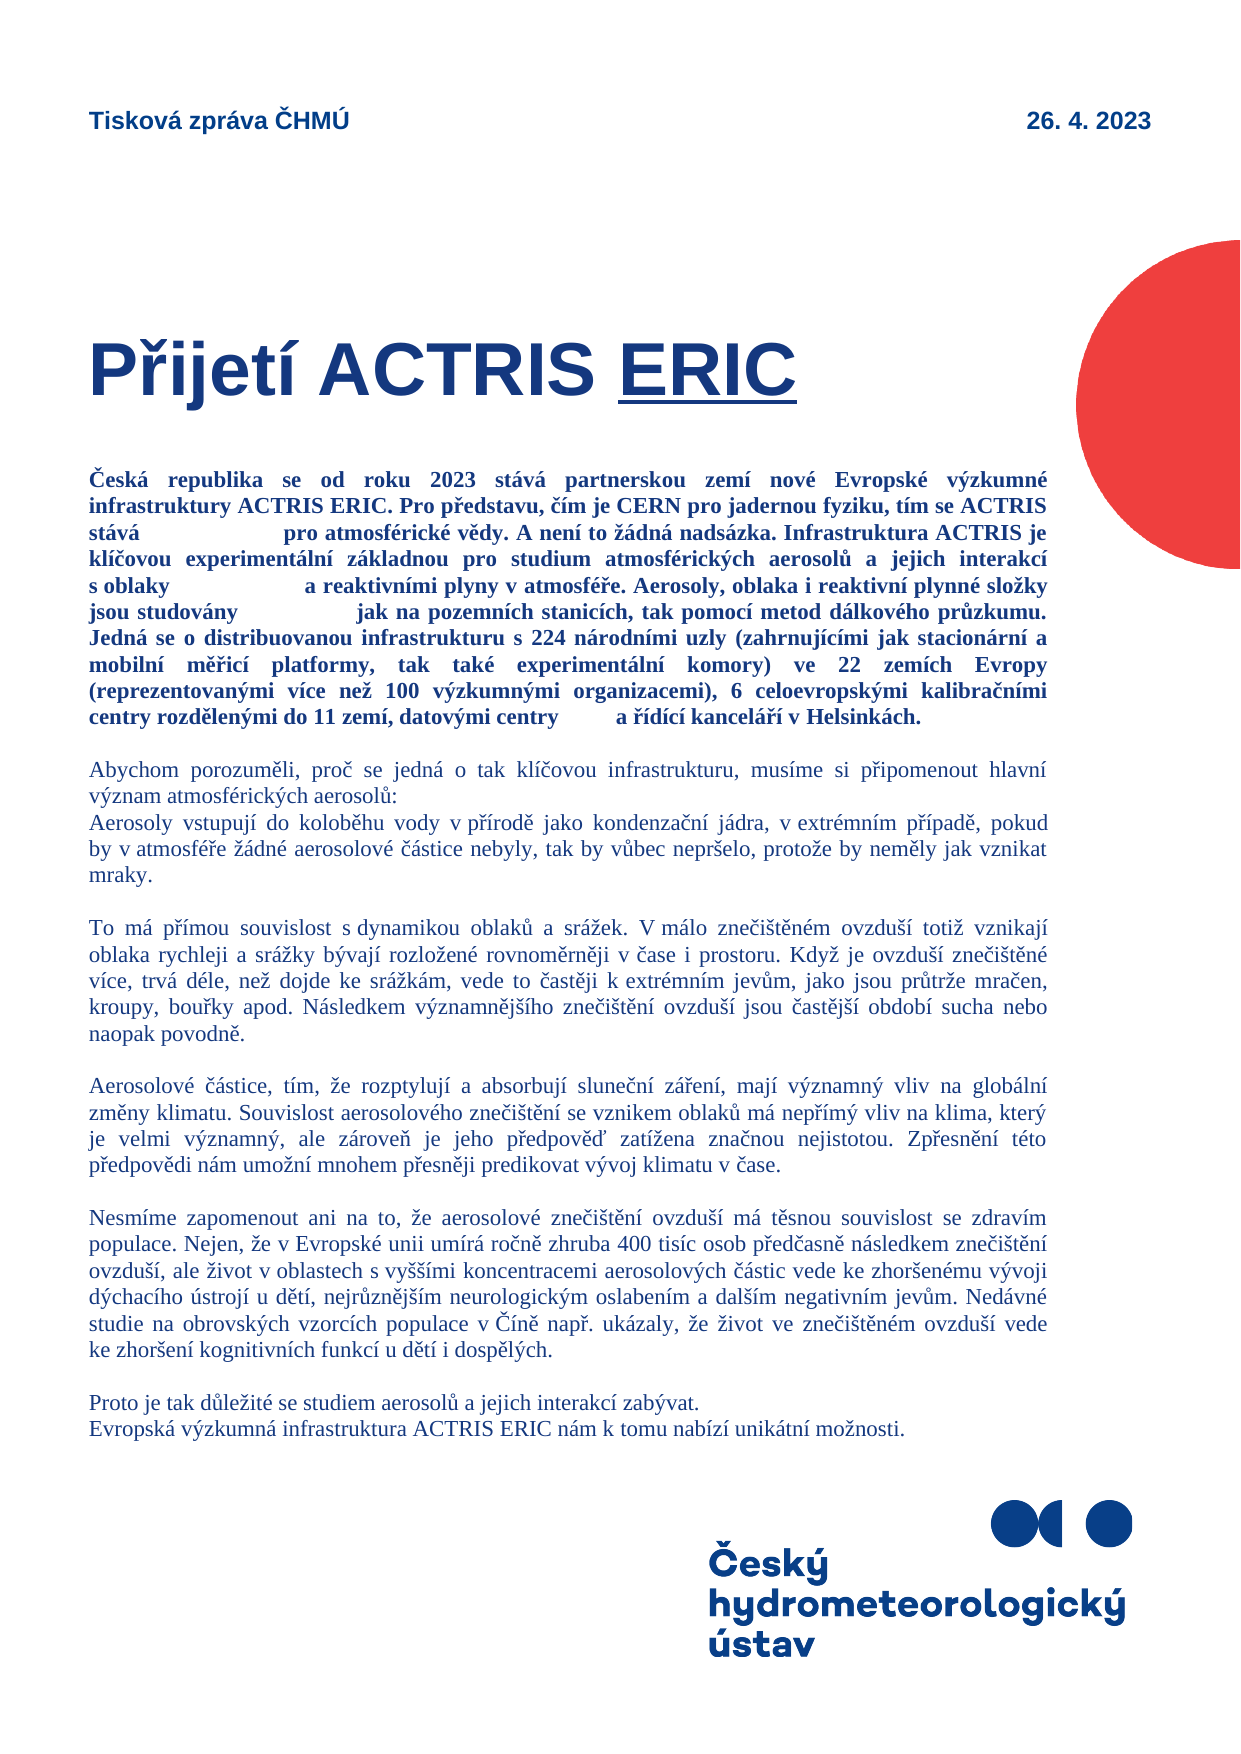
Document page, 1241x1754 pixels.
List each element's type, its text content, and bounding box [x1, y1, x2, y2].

text To má přímou souvislost s dynamikou oblaků a srážek. V málo znečištěném ovzduší totiž vznikají oblaka rychleji a srážky bývají rozložené rovnoměrněji v čase i prostoru. Když je ovzduší znečištěné více, trvá déle, než dojde ke srážkám, vede to častěji k extrémním jevům, jako jsou průtrže mračen, kroupy, bouřky apod. Následkem významnějšího znečištění ovzduší jsou častější období sucha nebo naopak povodně. [89, 914, 1048, 1046]
text Přijetí ACTRIS ERIC [89, 325, 1048, 411]
text Aerosoly vstupují do koloběhu vody v přírodě jako kondenzační jádra, v extrémním případě, pokud by v atmosféře žádné aerosolové částice nebyly, tak by vůbec nepršelo, protože by neměly jak vznikat mraky. [89, 809, 1048, 888]
text Proto je tak důležité se studiem aerosolů a jejich interakcí zabývat. [89, 1389, 1048, 1415]
text Aerosolové částice, tím, že rozptylují a absorbují sluneční záření, mají významný vliv na globální změny klimatu. Souvislost aerosolového znečištění se vznikem oblaků má nepřímý vliv na klima, který je velmi významný, ale zároveň je jeho předpověď zatížena značnou nejistotou. Zpřesnění této předpovědi nám umožní mnohem přesněji predikovat vývoj klimatu v čase. [89, 1072, 1048, 1178]
text Abychom porozuměli, proč se jedná o tak klíčovou infrastrukturu, musíme si připomenout hlavní význam atmosférických aerosolů: [89, 756, 1048, 809]
text Evropská výzkumná infrastruktura ACTRIS ERIC nám k tomu nabízí unikátní možnosti. [89, 1415, 1048, 1441]
text Nesmíme zapomenout ani na to, že aerosolové znečištění ovzduší má těsnou souvislost se zdravím populace. Nejen, že v Evropské unii umírá ročně zhruba 400 tisíc osob předčasně následkem znečištění ovzduší, ale život v oblastech s vyššími koncentracemi aerosolových částic vede ke zhoršenému vývoji dýchacího ústrojí u dětí, nejrůznějším neurologickým oslabením a dalším negativním jevům. Nedávné studie na obrovských vzorcích populace v Číně např. ukázaly, že život ve znečištěném ovzduší vede ke zhoršení kognitivních funkcí u dětí i dospělých. [89, 1204, 1048, 1362]
picture [1076, 240, 1241, 569]
text Česká republika se od roku 2023 stává partnerskou zemí nové Evropské výzkumné infrastruktury ACTRIS ERIC. Pro představu, čím je CERN pro jadernou fyziku, tím se ACTRIS stává pro atmosférické vědy. A není to žádná nadsázka. Infrastruktura ACTRIS je klíčovou experimentální základnou pro studium atmosférických aerosolů a jejich interakcí s oblaky a reaktivními plyny v atmosféře. Aerosoly, oblaka i reaktivní plynné složky jsou studovány jak na pozemních stanicích, tak pomocí metod dálkového průzkumu. Jedná se o distribuovanou infrastrukturu s 224 národními uzly (zahrnujícími jak stacionární a mobilní měřicí platformy, tak také experimentální komory) ve 22 zemích Evropy (reprezentovanými více než 100 výzkumnými organizacemi), 6 celoevropskými kalibračními centry rozdělenými do 11 zemí, datovými centry a řídící kanceláří v Helsinkách. [89, 466, 1048, 730]
picture [709, 1500, 1133, 1657]
